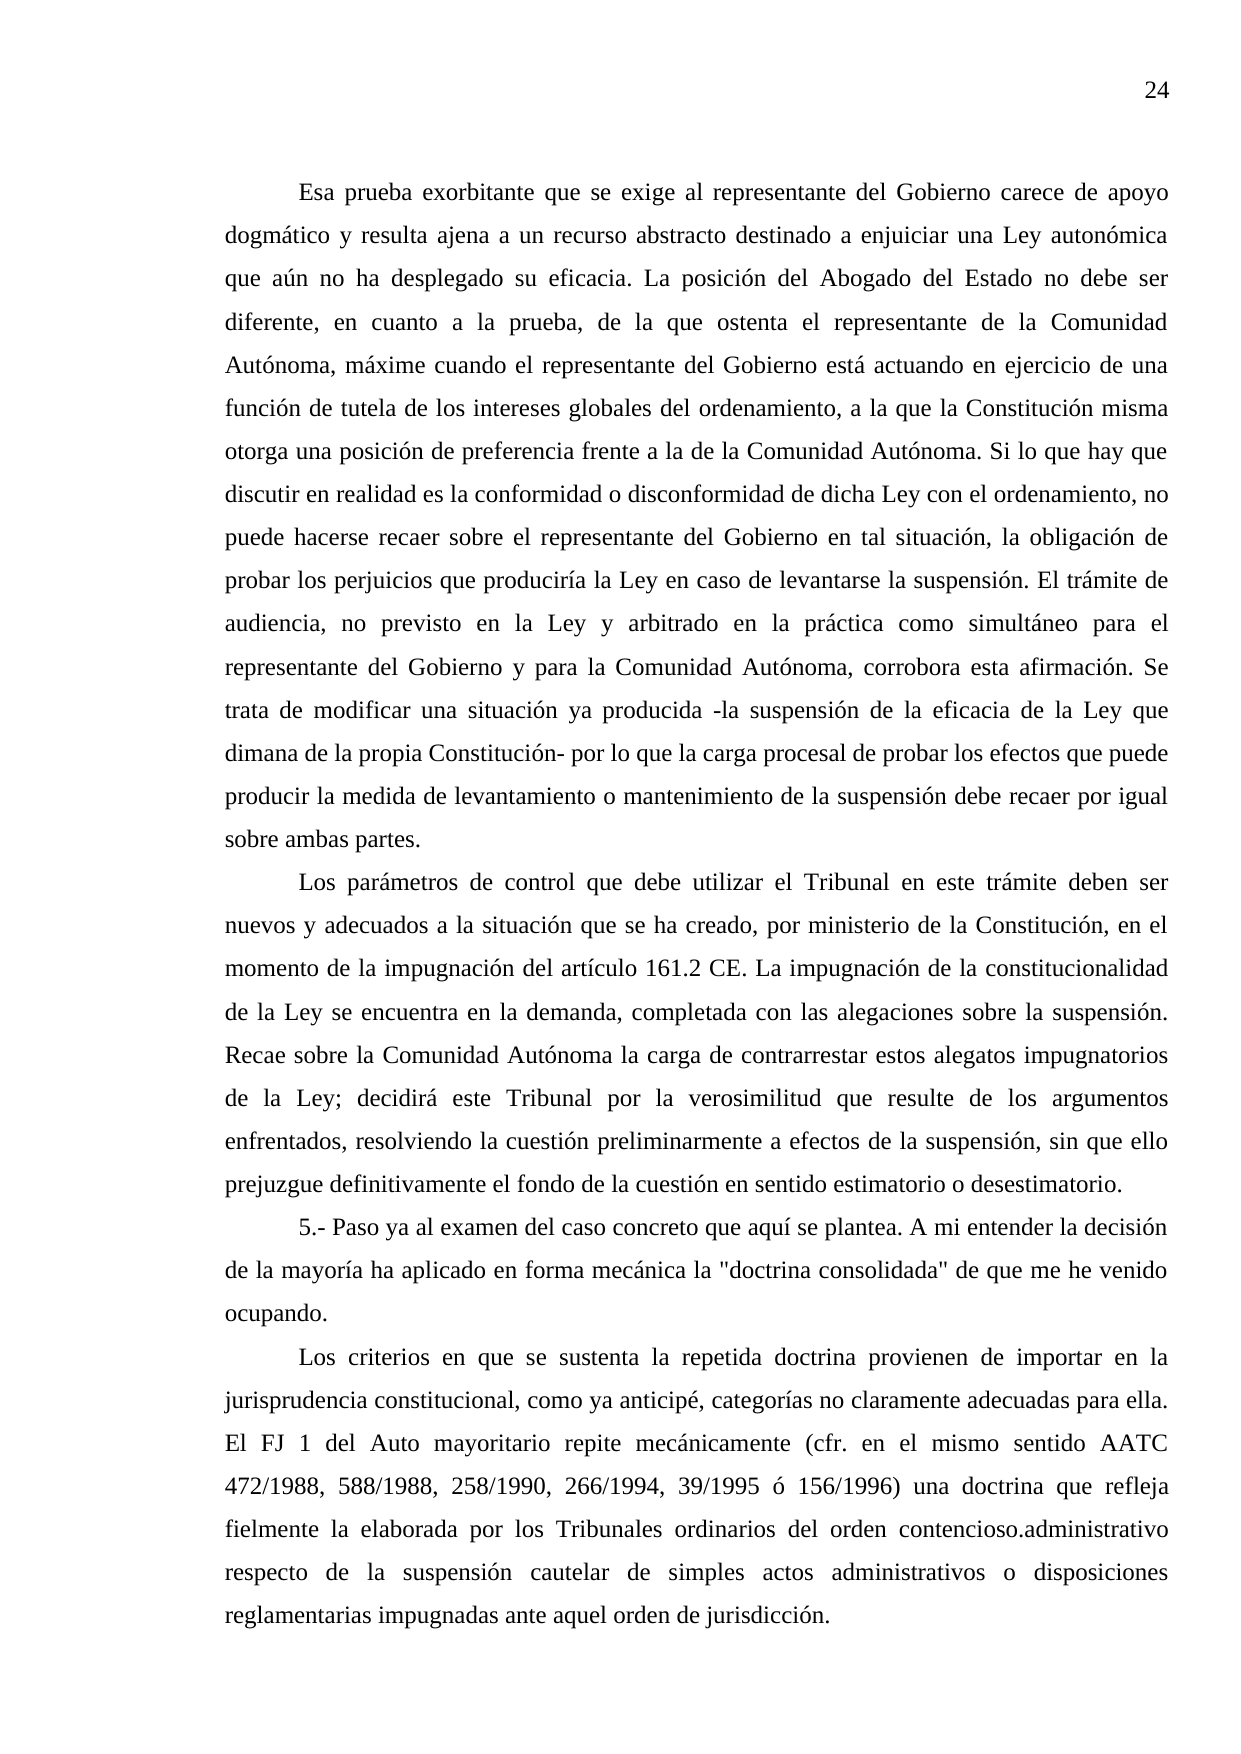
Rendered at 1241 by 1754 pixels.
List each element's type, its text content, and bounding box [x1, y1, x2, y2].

text 5.- Paso ya al examen del caso concreto que aquí se plantea. A mi entender la decisión de la mayoría ha aplicado en forma mecánica la "doctrina consolidada" de que me he venido ocupando. [224, 1212, 1169, 1327]
text Los parámetros de control que debe utilizar el Tribunal en este trámite deben ser nuevos y adecuados a la situación que se ha creado, por ministerio de la Constitución, en el momento de la impugnación del artículo 161.2 CE. La impugnación de la constitucionalidad de la Ley se encuentra en la demanda, completada con las alegaciones sobre la suspensión. Recae sobre la Comunidad Autónoma la carga de contrarrestar estos alegatos impugnatorios de la Ley; decidirá este Tribunal por la verosimilitud que resulte de los argumentos enfrentados, resolviendo la cuestión preliminarmente a efectos de la suspensión, sin que ello prejuzgue definitivamente el fondo de la cuestión en sentido estimatorio o desestimatorio. [224, 867, 1169, 1198]
text Los criterios en que se sustenta la repetida doctrina provienen de importar en la jurisprudencia constitucional, como ya anticipé, categorías no claramente adecuadas para ella. El FJ 1 del Auto mayoritario repite mecánicamente (cfr. en el mismo sentido AATC 472/1988, 588/1988, 258/1990, 266/1994, 39/1995 ó 156/1996) una doctrina que refleja fielmente la elaborada por los Tribunales ordinarios del orden contencioso.administrativo respecto de la suspensión cautelar de simples actos administrativos o disposiciones reglamentarias impugnadas ante aquel orden de jurisdicción. [224, 1342, 1169, 1629]
text Esa prueba exorbitante que se exige al representante del Gobierno carece de apoyo dogmático y resulta ajena a un recurso abstracto destinado a enjuiciar una Ley autonómica que aún no ha desplegado su eficacia. La posición del Abogado del Estado no debe ser diferente, en cuanto a la prueba, de la que ostenta el representante de la Comunidad Autónoma, máxime cuando el representante del Gobierno está actuando en ejercicio de una función de tutela de los intereses globales del ordenamiento, a la que la Constitución misma otorga una posición de preferencia frente a la de la Comunidad Autónoma. Si lo que hay que discutir en realidad es la conformidad o disconformidad de dicha Ley con el ordenamiento, no puede hacerse recaer sobre el representante del Gobierno en tal situación, la obligación de probar los perjuicios que produciría la Ley en caso de levantarse la suspensión. El trámite de audiencia, no previsto en la Ley y arbitrado en la práctica como simultáneo para el representante del Gobierno y para la Comunidad Autónoma, corrobora esta afirmación. Se trata de modificar una situación ya producida -la suspensión de la eficacia de la Ley que dimana de la propia Constitución- por lo que la carga procesal de probar los efectos que puede producir la medida de levantamiento o mantenimiento de la suspensión debe recaer por igual sobre ambas partes. [224, 177, 1169, 853]
